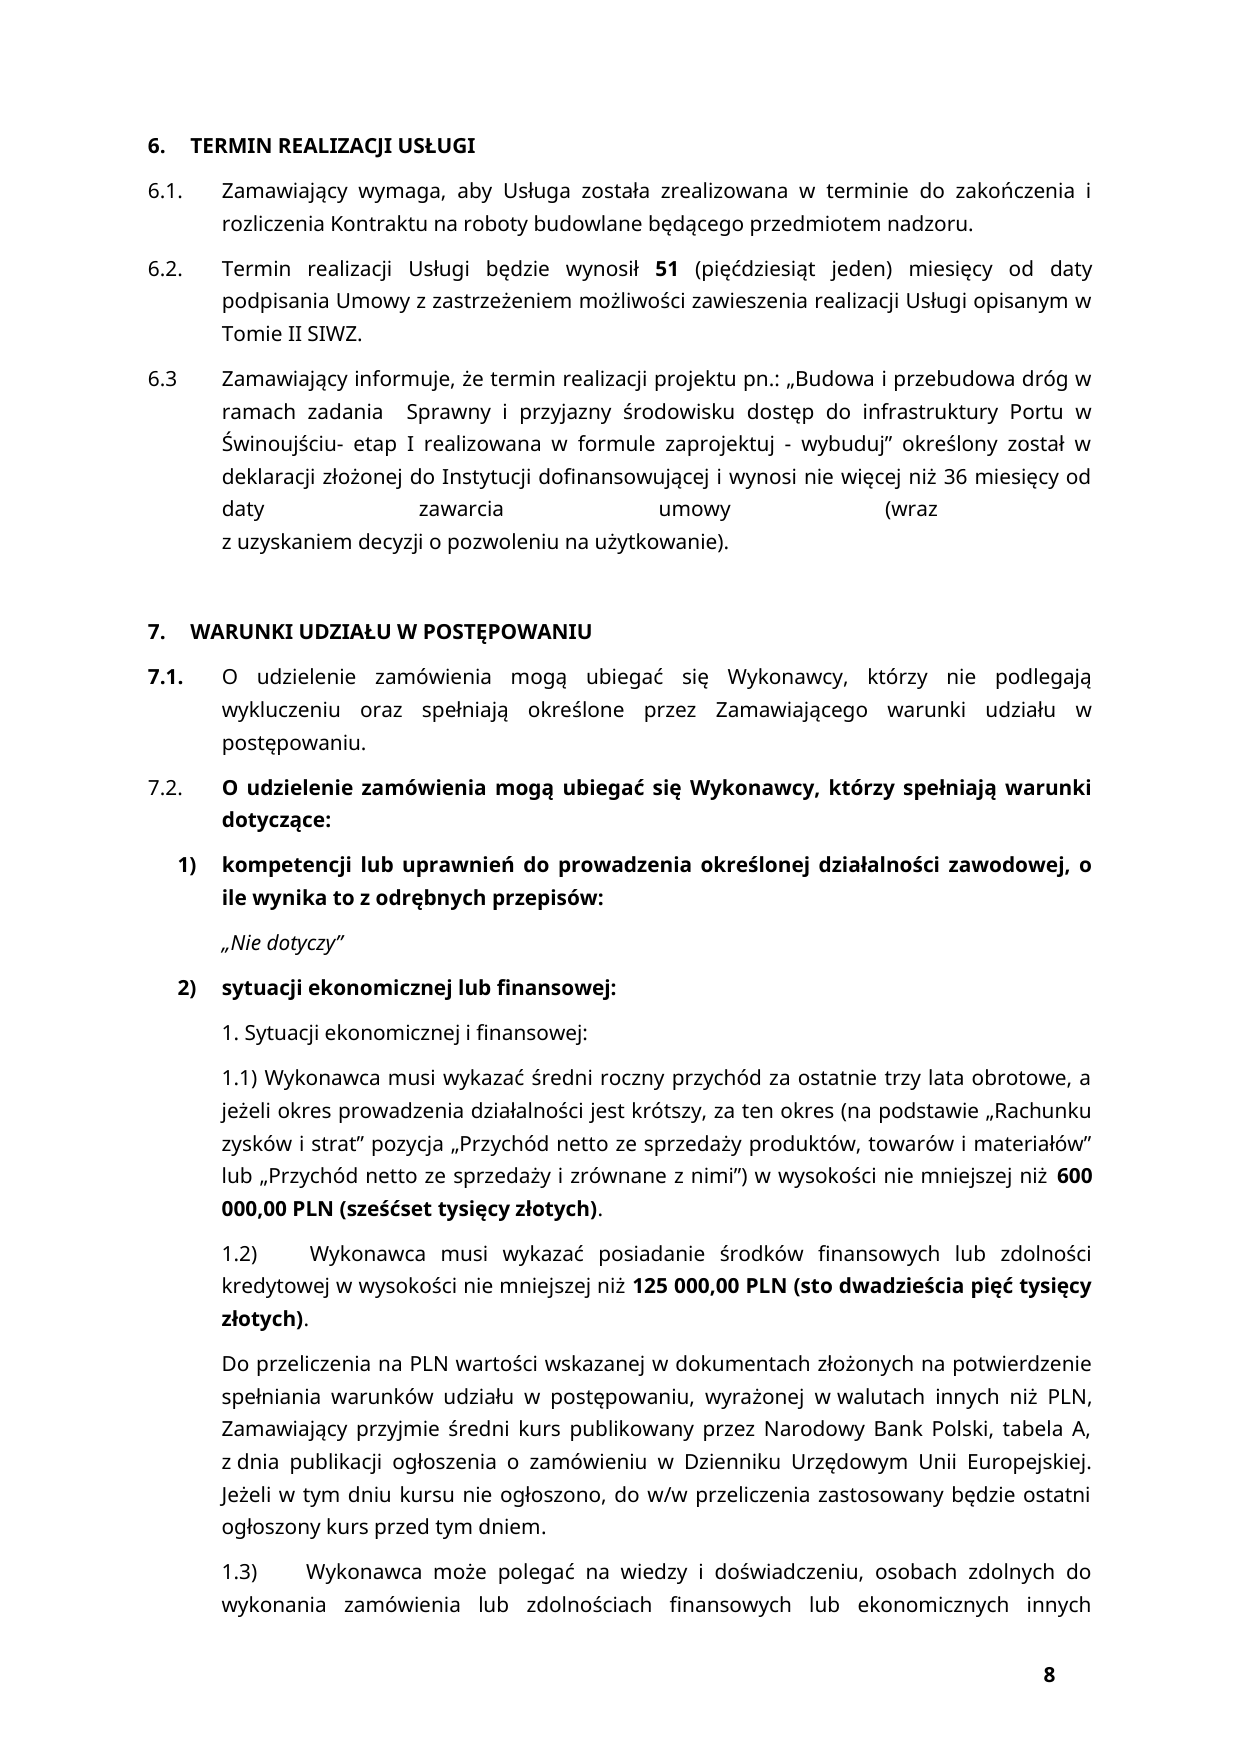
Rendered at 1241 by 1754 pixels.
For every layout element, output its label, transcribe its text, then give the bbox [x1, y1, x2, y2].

text 7.2. O udzielenie zamówienia mogą ubiegać się Wykonawcy, którzy spełniają warunki dotyczące: [148, 773, 1092, 834]
text 1) kompetencji lub uprawnień do prowadzenia określonej działalności zawodowej, o ile wynika to z odrębnych przepisów: [177, 851, 1092, 912]
text 2) sytuacji ekonomicznej lub finansowej: [177, 973, 1092, 1002]
text 1.2) Wykonawca musi wykazać posiadanie środków finansowych lub zdolności kredytowej w wysokości nie mniejszej niż 125 000,00 PLN (sto dwadzieścia pięć tysięcy złotych). [221, 1239, 1092, 1333]
text 7.1. O udzielenie zamówienia mogą ubiegać się Wykonawcy, którzy nie podlegają wykluczeniu oraz spełniają określone przez Zamawiającego warunki udziału w postępowaniu. [148, 662, 1092, 756]
list WARUNKI UDZIAŁU W POSTĘPOWANIU [148, 617, 1092, 646]
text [221, 1557, 1092, 1618]
text Do przeliczenia na PLN wartości wskazanej w dokumentach złożonych na potwierdzenie spełniania warunków udziału w postępowaniu, wyrażonej w walutach innych niż PLN, Zamawiający przyjmie średni kurs publikowany przez Narodowy Bank Polski, tabela A, z dnia publikacji ogłoszenia o zamówieniu w Dzienniku Urzędowym Unii Europejskiej. Jeżeli w tym dniu kursu nie ogłoszono, do w/w przeliczenia zastosowany będzie ostatni ogłoszony kurs przed tym dniem. [221, 1349, 1092, 1541]
text „Nie dotyczy” [222, 928, 1092, 957]
text 1. Sytuacji ekonomicznej i finansowej: [177, 1018, 1092, 1047]
text 6.3 Zamawiający informuje, że termin realizacji projektu pn.: „Budowa i przebudowa dróg w ramach zadania Sprawny i przyjazny środowisku dostęp do infrastruktury Portu w Świnoujściu- etap I realizowana w formule zaprojektuj - wybuduj” określony został w deklaracji złożonej do Instytucji dofinansowującej i wynosi nie więcej niż 36 miesięcy od daty zawarcia umowy (wraz z uzyskaniem decyzji o pozwoleniu na użytkowanie). [148, 364, 1092, 556]
list TERMIN REALIZACJI USŁUGI [148, 131, 1092, 159]
text 6.2. Termin realizacji Usługi będzie wynosił 51 (pięćdziesiąt jeden) miesięcy od daty podpisania Umowy z zastrzeżeniem możliwości zawieszenia realizacji Usługi opisanym w Tomie II SIWZ. [148, 254, 1092, 347]
text 1.1) Wykonawca musi wykazać średni roczny przychód za ostatnie trzy lata obrotowe, a jeżeli okres prowadzenia działalności jest krótszy, za ten okres (na podstawie „Rachunku zysków i strat” pozycja „Przychód netto ze sprzedaży produktów, towarów i materiałów” lub „Przychód netto ze sprzedaży i zrównane z nimi”) w wysokości nie mniejszej niż 600 000,00 PLN (sześćset tysięcy złotych). [221, 1063, 1092, 1222]
text 6.1. Zamawiający wymaga, aby Usługa została zrealizowana w terminie do zakończenia i rozliczenia Kontraktu na roboty budowlane będącego przedmiotem nadzoru. [148, 176, 1092, 237]
